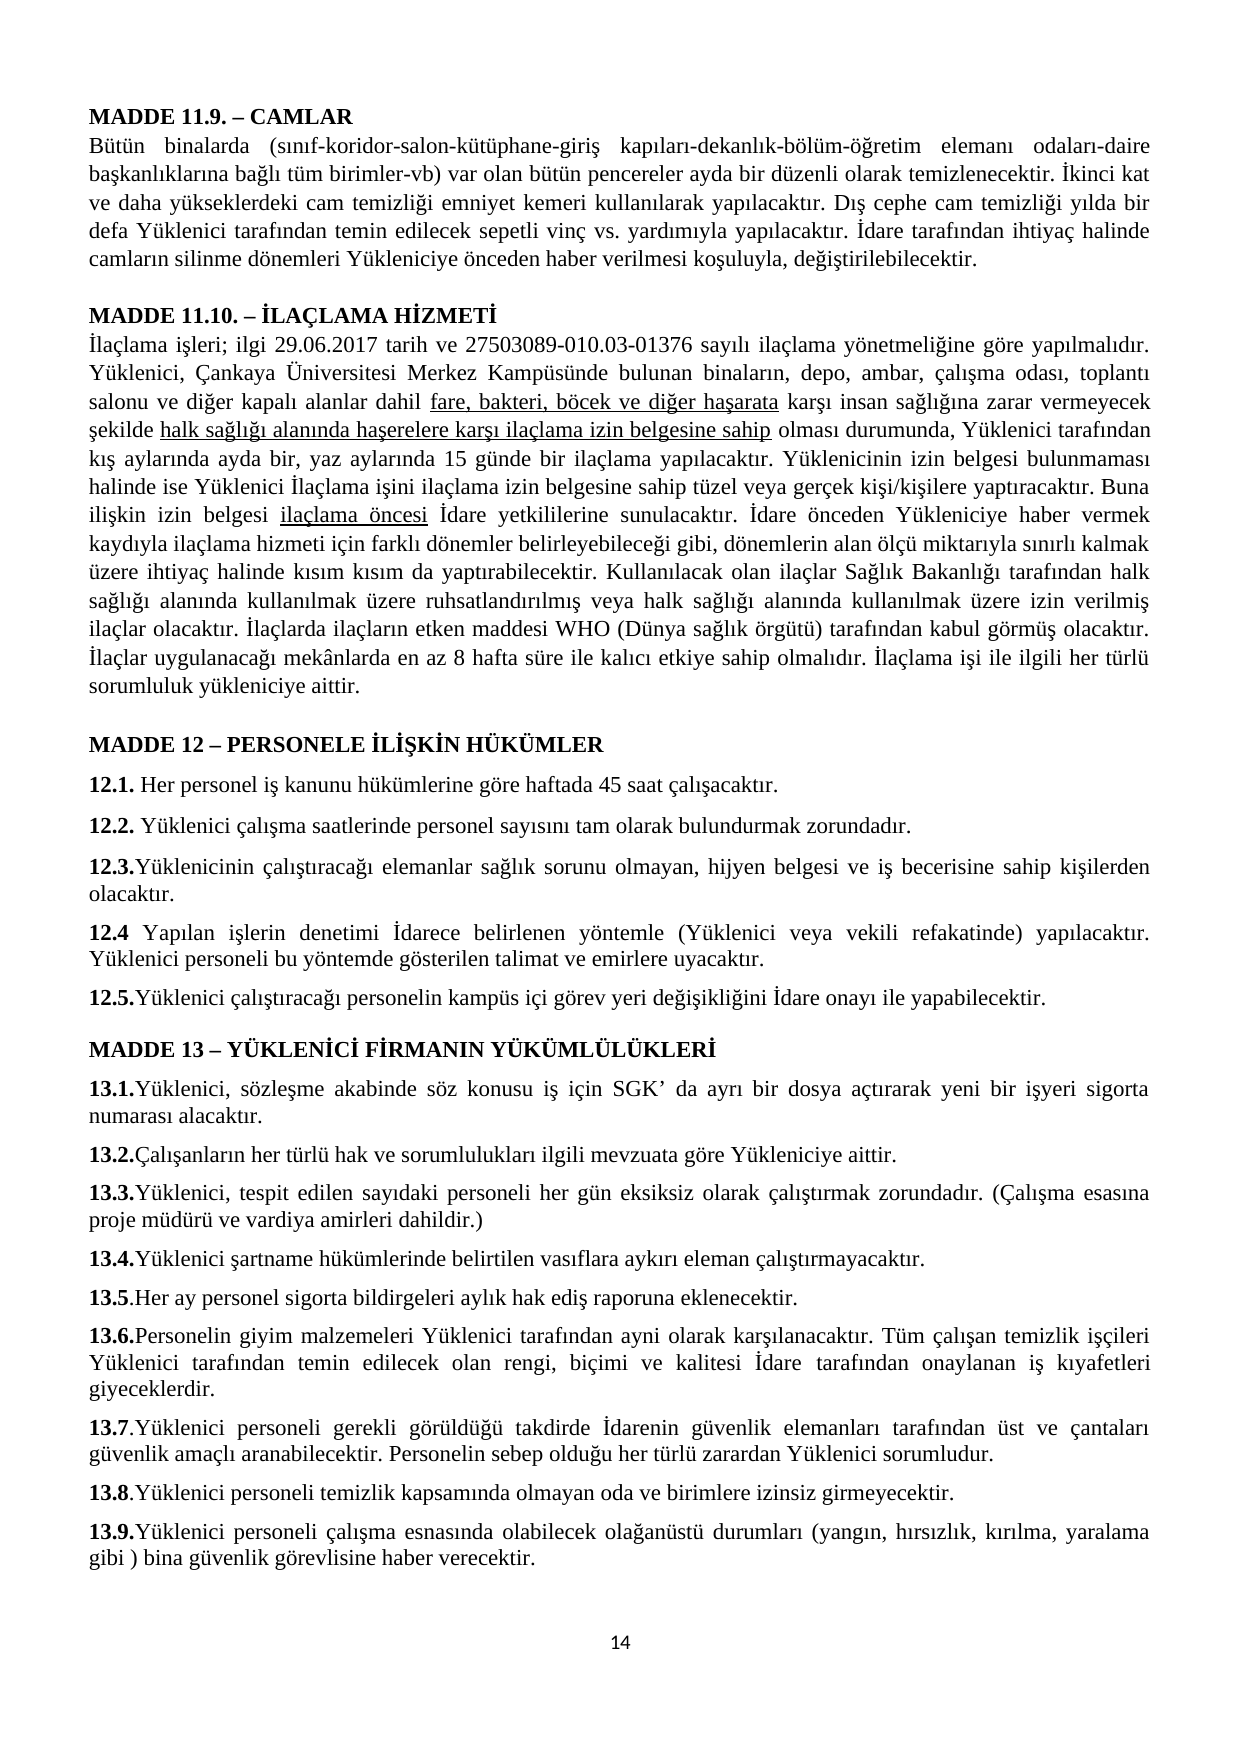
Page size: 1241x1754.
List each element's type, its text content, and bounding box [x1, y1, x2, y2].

text MADDE 11.10. – İLAÇLAMA HİZMETİ [89, 302, 1152, 329]
text 13.7.Yüklenici personeli gerekli görüldüğü takdirde İdarenin güvenlik elemanları tarafından üst ve çantaları güvenlik amaçlı aranabilecektir. Personelin sebep olduğu her türlü zarardan Yüklenici sorumludur. [89, 1414, 1152, 1467]
text 12.2. Yüklenici çalışma saatlerinde personel sayısını tam olarak bulundurmak zorundadır. [89, 812, 1152, 839]
text 12.1. Her personel iş kanunu hükümlerine göre haftada 45 saat çalışacaktır. [89, 772, 1152, 798]
text 13.4.Yüklenici şartname hükümlerinde belirtilen vasıflara aykırı eleman çalıştırmayacaktır. [89, 1245, 1152, 1271]
text 13.1.Yüklenici, sözleşme akabinde söz konusu iş için SGK’ da ayrı bir dosya açtırarak yeni bir işyeri sigorta numarası alacaktır. [89, 1075, 1152, 1128]
text MADDE 13 – YÜKLENİCİ FİRMANIN YÜKÜMLÜLÜKLERİ [89, 1037, 1152, 1063]
text MADDE 11.9. – CAMLAR [89, 103, 1152, 130]
text MADDE 12 – PERSONELE İLİŞKİN HÜKÜMLER [89, 731, 1152, 757]
text 13.2.Çalışanların her türlü hak ve sorumlulukları ilgili mevzuata göre Yükleniciye aittir. [89, 1141, 1152, 1167]
text İlaçlama işleri; ilgi 29.06.2017 tarih ve 27503089-010.03-01376 sayılı ilaçlama yönetmeliğine göre yapılmalıdır. Yüklenici, Çankaya Üniversitesi Merkez Kampüsünde bulunan binaların, depo, ambar, çalışma odası, toplantı salonu ve diğer kapalı alanlar dahil fare, bakteri, böcek ve diğer haşarata karşı insan sağlığına zarar vermeyecek şekilde halk sağlığı alanında haşerelere karşı ilaçlama izin belgesine sahip olması durumunda, Yüklenici tarafından kış aylarında ayda bir, yaz aylarında 15 günde bir ilaçlama yapılacaktır. Yüklenicinin izin belgesi bulunmaması halinde ise Yüklenici İlaçlama işini ilaçlama izin belgesine sahip tüzel veya gerçek kişi/kişilere yaptıracaktır. Buna ilişkin izin belgesi ilaçlama öncesi İdare yetkililerine sunulacaktır. İdare önceden Yükleniciye haber vermek kaydıyla ilaçlama hizmeti için farklı dönemler belirleyebileceği gibi, dönemlerin alan ölçü miktarıyla sınırlı kalmak üzere ihtiyaç halinde kısım kısım da yaptırabilecektir. Kullanılacak olan ilaçlar Sağlık Bakanlığı tarafından halk sağlığı alanında kullanılmak üzere ruhsatlandırılmış veya halk sağlığı alanında kullanılmak üzere izin verilmiş ilaçlar olacaktır. İlaçlarda ilaçların etken maddesi WHO (Dünya sağlık örgütü) tarafından kabul görmüş olacaktır. İlaçlar uygulanacağı mekânlarda en az 8 hafta süre ile kalıcı etkiye sahip olmalıdır. İlaçlama işi ile ilgili her türlü sorumluluk yükleniciye aittir. [89, 331, 1152, 698]
text 12.3.Yüklenicinin çalıştıracağı elemanlar sağlık sorunu olmayan, hijyen belgesi ve iş becerisine sahip kişilerden olacaktır. [89, 853, 1152, 906]
text 13.8.Yüklenici personeli temizlik kapsamında olmayan oda ve birimlere izinsiz girmeyecektir. [89, 1479, 1152, 1506]
text 13.3.Yüklenici, tespit edilen sayıdaki personeli her gün eksiksiz olarak çalıştırmak zorundadır. (Çalışma esasına proje müdürü ve vardiya amirleri dahildir.) [89, 1179, 1152, 1232]
text 13.6.Personelin giyim malzemeleri Yüklenici tarafından ayni olarak karşılanacaktır. Tüm çalışan temizlik işçileri Yüklenici tarafından temin edilecek olan rengi, biçimi ve kalitesi İdare tarafından onaylanan iş kıyafetleri giyeceklerdir. [89, 1322, 1152, 1401]
text 13.5.Her ay personel sigorta bildirgeleri aylık hak ediş raporuna eklenecektir. [89, 1283, 1152, 1310]
text 12.4 Yapılan işlerin denetimi İdarece belirlenen yöntemle (Yüklenici veya vekili refakatinde) yapılacaktır. Yüklenici personeli bu yöntemde gösterilen talimat ve emirlere uyacaktır. [89, 919, 1152, 971]
text Bütün binalarda (sınıf-koridor-salon-kütüphane-giriş kapıları-dekanlık-bölüm-öğretim elemanı odaları-daire başkanlıklarına bağlı tüm birimler-vb) var olan bütün pencereler ayda bir düzenli olarak temizlenecektir. İkinci kat ve daha yükseklerdeki cam temizliği emniyet kemeri kullanılarak yapılacaktır. Dış cephe cam temizliği yılda bir defa Yüklenici tarafından temin edilecek sepetli vinç vs. yardımıyla yapılacaktır. İdare tarafından ihtiyaç halinde camların silinme dönemleri Yükleniciye önceden haber verilmesi koşuluyla, değiştirilebilecektir. [89, 132, 1152, 272]
text 12.5.Yüklenici çalıştıracağı personelin kampüs içi görev yeri değişikliğini İdare onayı ile yapabilecektir. [89, 984, 1152, 1010]
text 13.9.Yüklenici personeli çalışma esnasında olabilecek olağanüstü durumları (yangın, hırsızlık, kırılma, yaralama gibi ) bina güvenlik görevlisine haber verecektir. [89, 1518, 1152, 1571]
